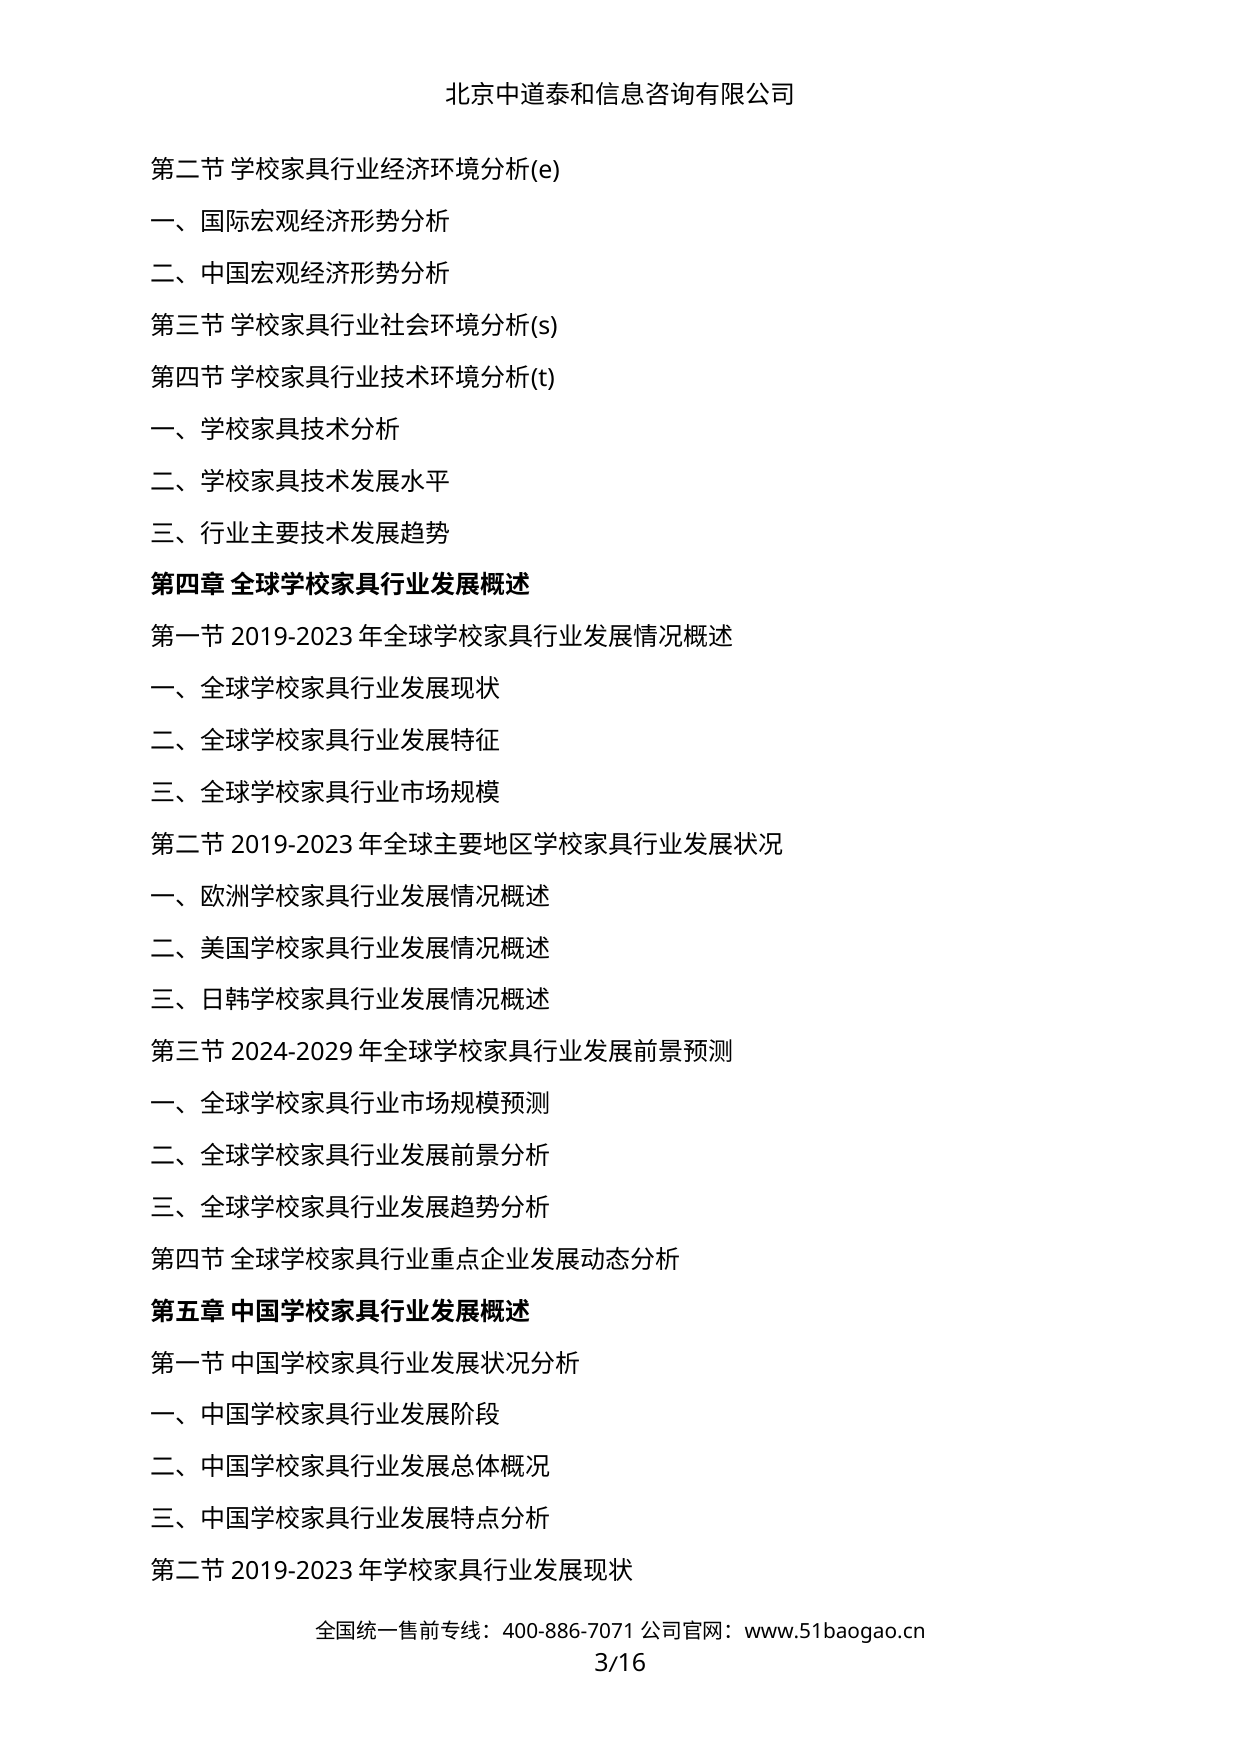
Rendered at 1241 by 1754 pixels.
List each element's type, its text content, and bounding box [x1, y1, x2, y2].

text 第五章 中国学校家具行业发展概述 [150, 1291, 1090, 1327]
text 二、全球学校家具行业发展特征 [150, 721, 1090, 757]
text 一、全球学校家具行业发展现状 [150, 669, 1090, 705]
text 第四节 学校家具行业技术环境分析(t) [150, 357, 1090, 394]
text 二、中国宏观经济形势分析 [150, 254, 1090, 290]
text 第二节 2019-2023年学校家具行业发展现状 [150, 1551, 1090, 1587]
text 一、中国学校家具行业发展阶段 [150, 1395, 1090, 1431]
text 一、国际宏观经济形势分析 [150, 202, 1090, 238]
text 第四节 全球学校家具行业重点企业发展动态分析 [150, 1239, 1090, 1276]
text 一、全球学校家具行业市场规模预测 [150, 1084, 1090, 1120]
text 三、行业主要技术发展趋势 [150, 513, 1090, 549]
text 一、欧洲学校家具行业发展情况概述 [150, 876, 1090, 912]
text 三、全球学校家具行业发展趋势分析 [150, 1187, 1090, 1224]
text 二、学校家具技术发展水平 [150, 461, 1090, 497]
text 第一节 中国学校家具行业发展状况分析 [150, 1343, 1090, 1379]
text 二、美国学校家具行业发展情况概述 [150, 928, 1090, 964]
text 三、日韩学校家具行业发展情况概述 [150, 980, 1090, 1016]
text 三、中国学校家具行业发展特点分析 [150, 1499, 1090, 1535]
text 第二节 2019-2023年全球主要地区学校家具行业发展状况 [150, 824, 1090, 861]
text 二、中国学校家具行业发展总体概况 [150, 1447, 1090, 1483]
text 三、全球学校家具行业市场规模 [150, 772, 1090, 809]
text 第一节 2019-2023年全球学校家具行业发展情况概述 [150, 617, 1090, 653]
text 第二节 学校家具行业经济环境分析(e) [150, 150, 1090, 186]
text 第三节 学校家具行业社会环境分析(s) [150, 306, 1090, 342]
text 第三节 2024-2029年全球学校家具行业发展前景预测 [150, 1032, 1090, 1068]
text 一、学校家具技术分析 [150, 409, 1090, 446]
text 第四章 全球学校家具行业发展概述 [150, 565, 1090, 601]
text 二、全球学校家具行业发展前景分析 [150, 1136, 1090, 1172]
